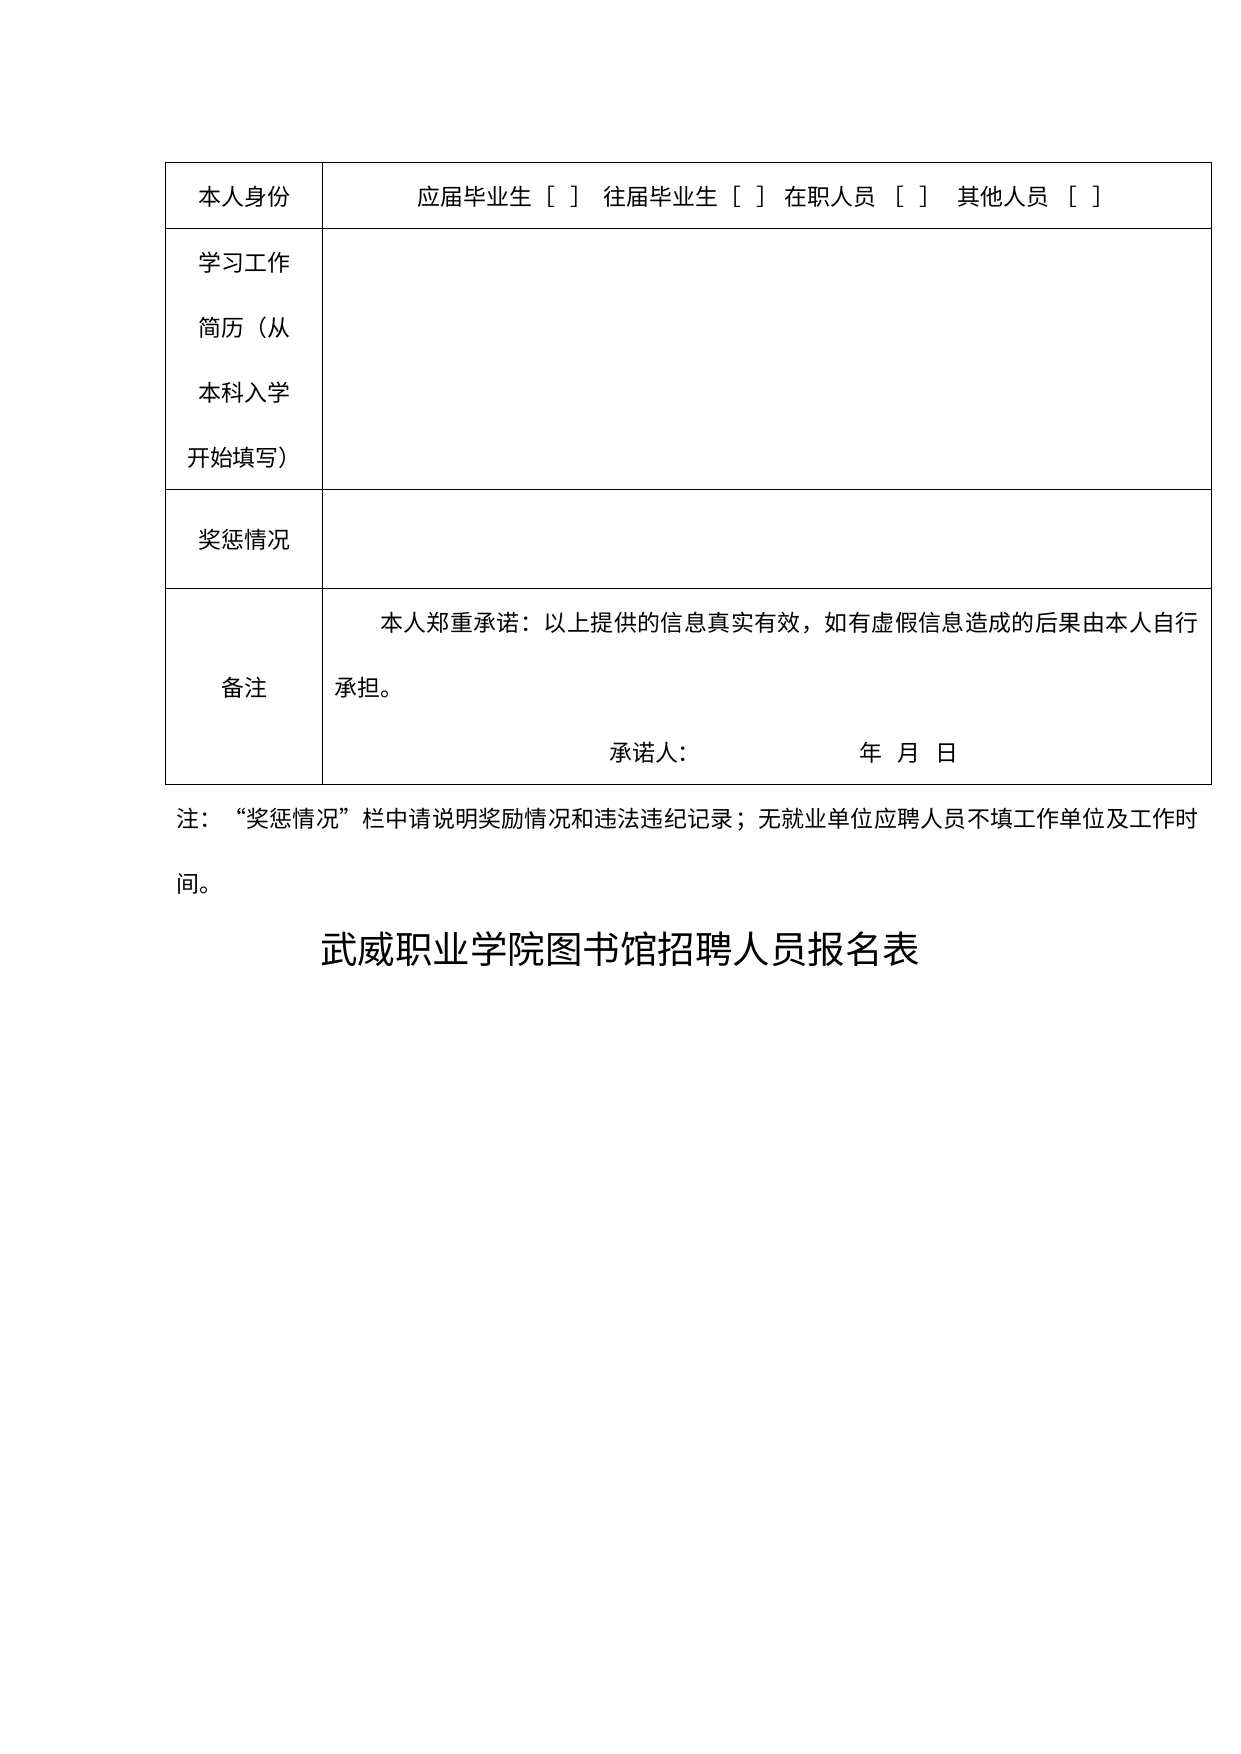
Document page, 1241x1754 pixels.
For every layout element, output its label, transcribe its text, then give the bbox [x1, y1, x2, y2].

table_cell 学习工作 简历（从 本科入学 开始填写） [166, 229, 322, 489]
table_cell 注：“奖惩情况”栏中请说明奖励情况和违法违纪记录；无就业单位应聘人员不填工作单位及工作时间。 [165, 785, 1211, 915]
table_cell [323, 490, 1211, 588]
table_cell [323, 229, 1211, 489]
table_cell 备注 [166, 589, 322, 784]
text 武威职业学院图书馆招聘人员报名表 [165, 915, 1075, 980]
table_cell 本人身份 [166, 163, 322, 228]
table_cell 奖惩情况 [166, 490, 322, 588]
table_cell 本人郑重承诺：以上提供的信息真实有效，如有虚假信息造成的后果由本人自行承担。 承诺人： 年 月 日 [323, 589, 1211, 784]
table_cell 应届毕业生［ ］ 往届毕业生［ ］ 在职人员 ［ ］ 其他人员 ［ ］ [323, 163, 1211, 228]
